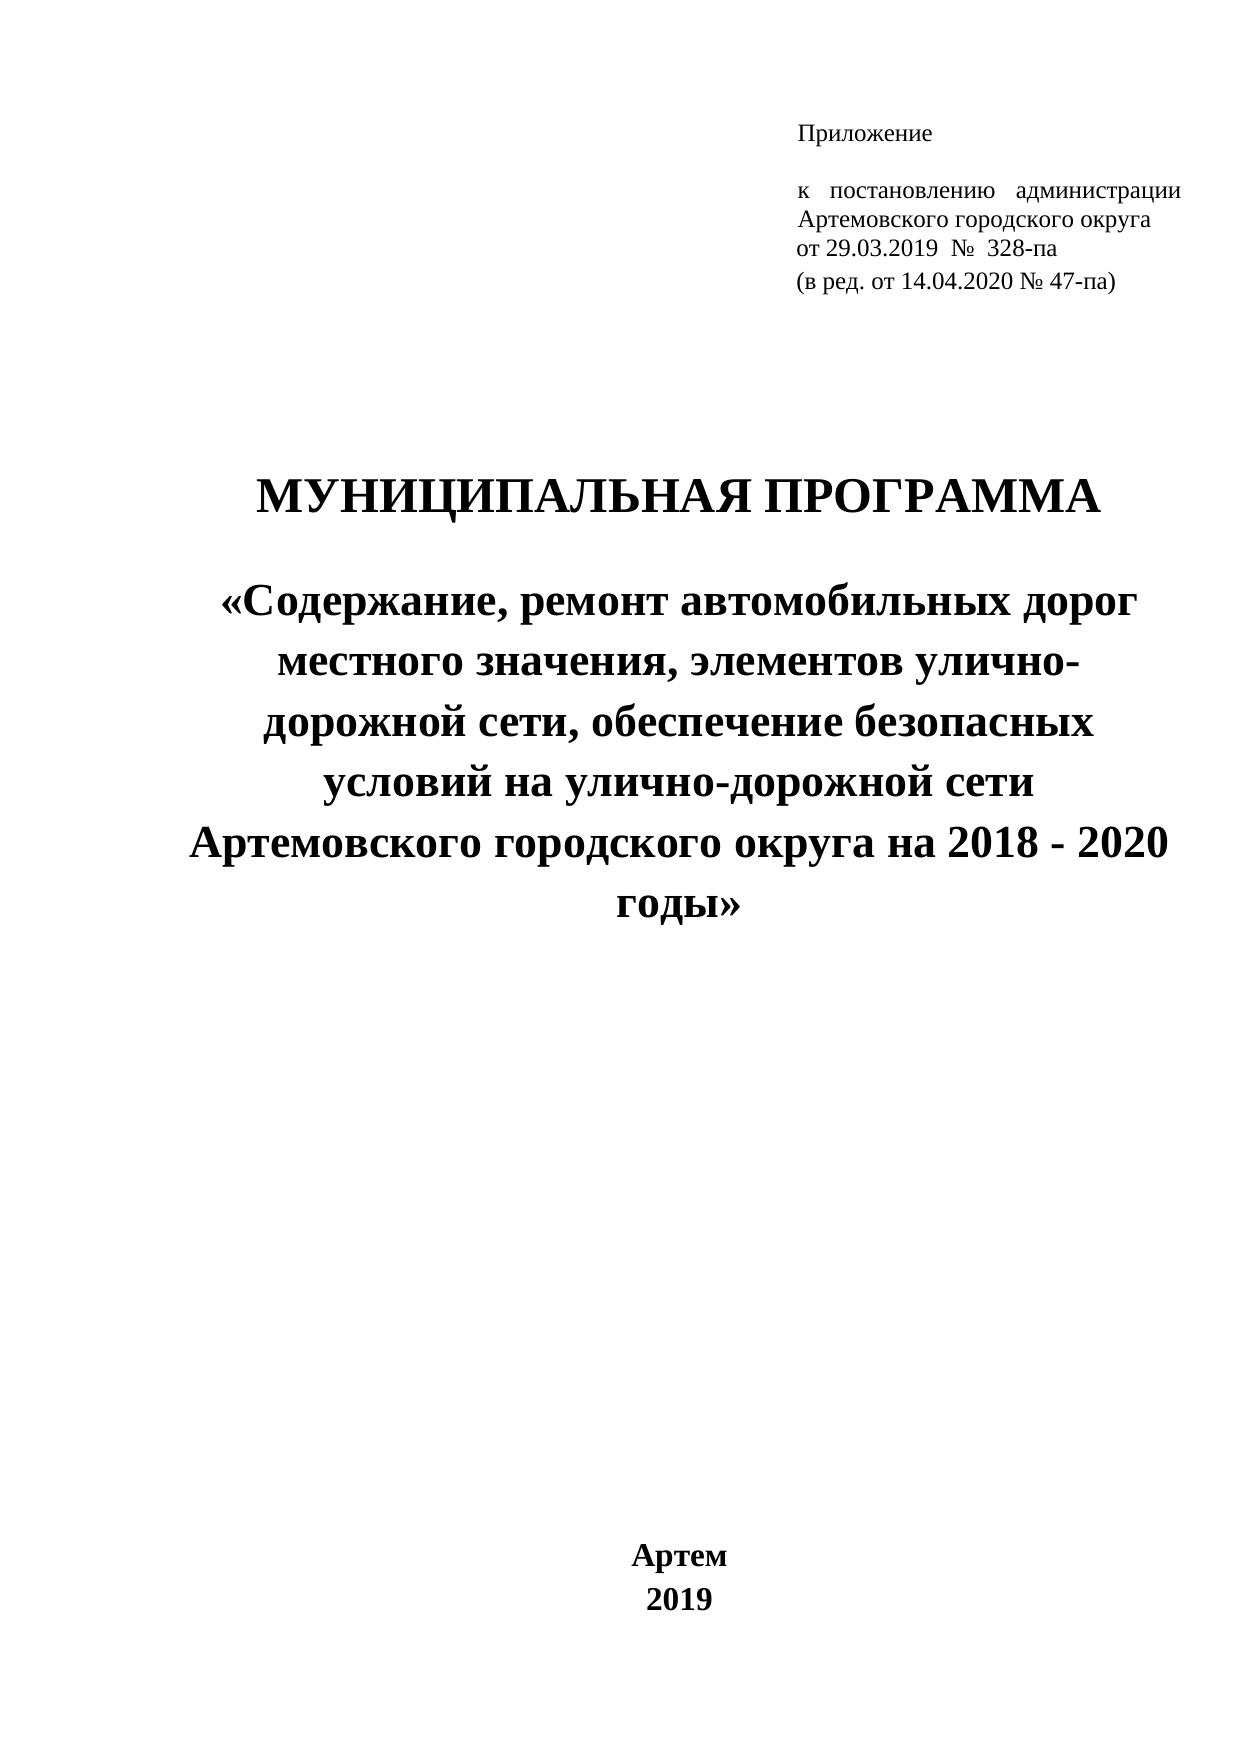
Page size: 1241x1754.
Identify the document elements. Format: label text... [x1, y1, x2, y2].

text МУНИЦИПАЛЬНАЯ ПРОГРАММА [177, 465, 1181, 523]
text к постановлению администрации Артемовского городского округа [797, 176, 1181, 233]
text «Содержание, ремонт автомобильных дорог местного значения, элементов улично-дорожной сети, обеспечение безопасных условий на улично-дорожной сети Артемовского городского округа на 2018 - 2020 годы» [177, 572, 1181, 928]
text Артем [177, 1535, 1181, 1573]
text Приложение [797, 118, 1181, 147]
text 2019 [177, 1579, 1181, 1617]
text (в ред. от 14.04.2020 № 47-па) [777, 266, 1181, 295]
text от 29.03.2019 № 328-па [777, 233, 1181, 262]
